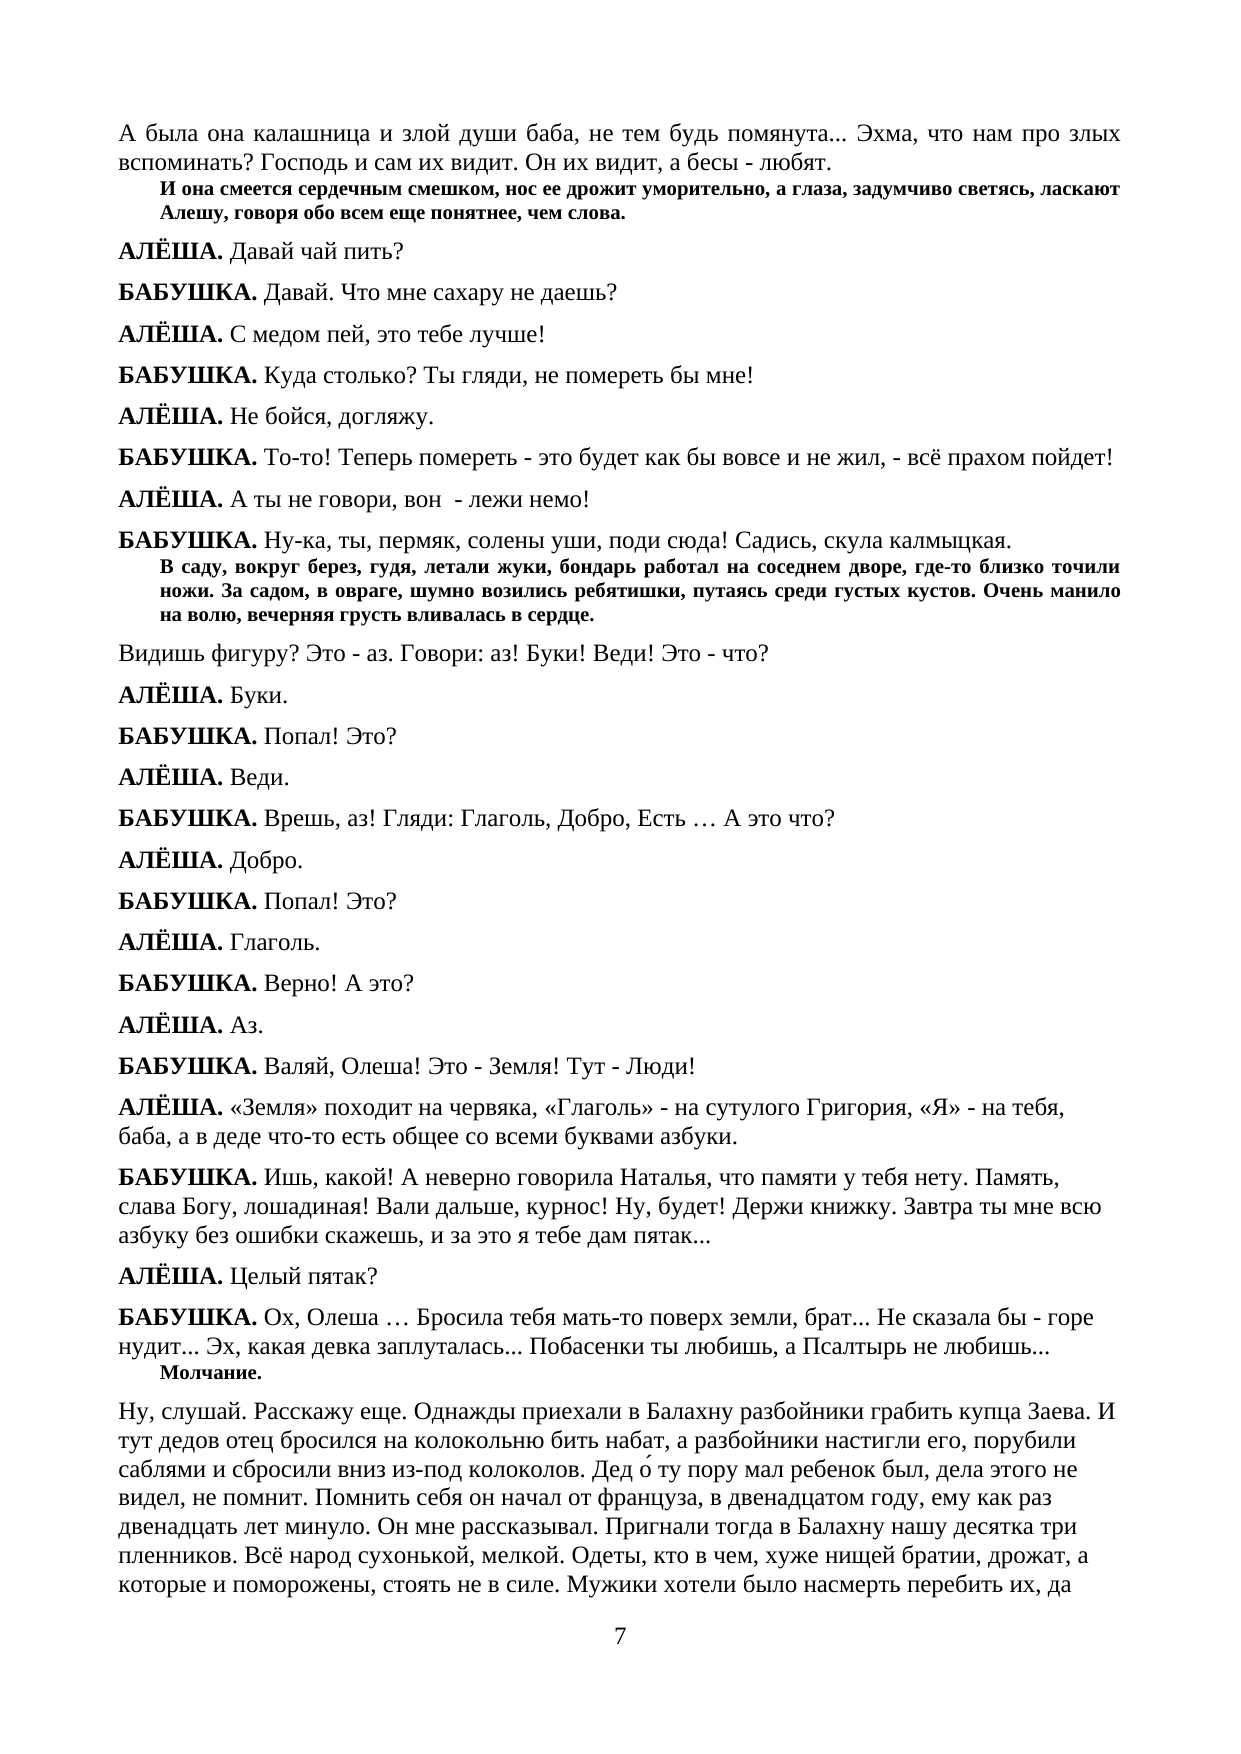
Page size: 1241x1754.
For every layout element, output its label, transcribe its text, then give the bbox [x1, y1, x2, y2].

text АЛЁША. Целый пятак? [118, 1261, 1122, 1290]
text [118, 1396, 1122, 1597]
text БАБУШКА. Куда столько? Ты гляди, не помереть бы мне! [118, 360, 1122, 389]
text БАБУШКА. Ишь, какой! А неверно говорила Наталья, что памяти у тебя нету. Память, слава Богу, лошадиная! Вали дальше, курнос! Ну, будет! Держи книжку. Завтра ты мне всю азбуку без ошибки скажешь, и за это я тебе дам пятак... [118, 1162, 1122, 1248]
text АЛЁША. Буки. [118, 680, 1122, 708]
text АЛЁША. «Земля» походит на червяка, «Глаголь» - на сутулого Григория, «Я» - на тебя, баба, а в деде что-то есть общее со всеми буквами азбуки. [118, 1092, 1122, 1150]
text АЛЁША. Веди. [118, 762, 1122, 791]
text БАБУШКА. То-то! Теперь помереть - это будет как бы вовсе и не жил, - всё прахом пойдет! [118, 442, 1122, 471]
text БАБУШКА. Врешь, аз! Гляди: Глаголь, Добро, Есть … А это что? [118, 803, 1122, 832]
text БАБУШКА. Валяй, Олеша! Это - Земля! Тут - Люди! [118, 1051, 1122, 1080]
text АЛЁША. А ты не говори, вон - лежи немо! [118, 484, 1122, 512]
text БАБУШКА. Попал! Это? [118, 721, 1122, 750]
text АЛЁША. С медом пей, это тебе лучше! [118, 319, 1122, 347]
text АЛЁША. Аз. [118, 1010, 1122, 1038]
text АЛЁША. Добро. [118, 845, 1122, 873]
text Видишь фигуру? Это - аз. Говори: аз! Буки! Веди! Это - что? [118, 638, 1122, 667]
text АЛЁША. Не бойся, догляжу. [118, 401, 1122, 430]
text АЛЁША. Глаголь. [118, 927, 1122, 956]
text И она смеется сердечным смешком, нос ее дрожит уморительно, а глаза, задумчиво светясь, ласкают Алешу, говоря обо всем еще понятнее, чем слова. [159, 176, 1122, 224]
text АЛЁША. Давай чай пить? [118, 236, 1122, 265]
text В саду, вокруг берез, гудя, летали жуки, бондарь работал на соседнем дворе, где-то близко точили ножи. За садом, в овраге, шумно возились ребятишки, путаясь среди густых кустов. Очень манило на волю, вечерняя грусть вливалась в сердце. [159, 554, 1122, 626]
text А была она калашница и злой души баба, не тем будь помянута... Эхма, что нам про злых вспоминать? Господь и сам их видит. Он их видит, а бесы - любят. [118, 118, 1122, 176]
text Молчание. [159, 1360, 1122, 1384]
text БАБУШКА. Попал! Это? [118, 886, 1122, 915]
text БАБУШКА. Ох, Олеша … Бросила тебя мать-то поверх земли, брат... Не сказала бы - горе нудит... Эх, какая девка заплуталась... Побасенки ты любишь, а Псалтырь не любишь... [118, 1302, 1122, 1360]
text БАБУШКА. Давай. Что мне сахару не даешь? [118, 277, 1122, 306]
text БАБУШКА. Верно! А это? [118, 968, 1122, 997]
text БАБУШКА. Ну-ка, ты, пермяк, солены уши, поди сюда! Садись, скула калмыцкая. [118, 525, 1122, 554]
